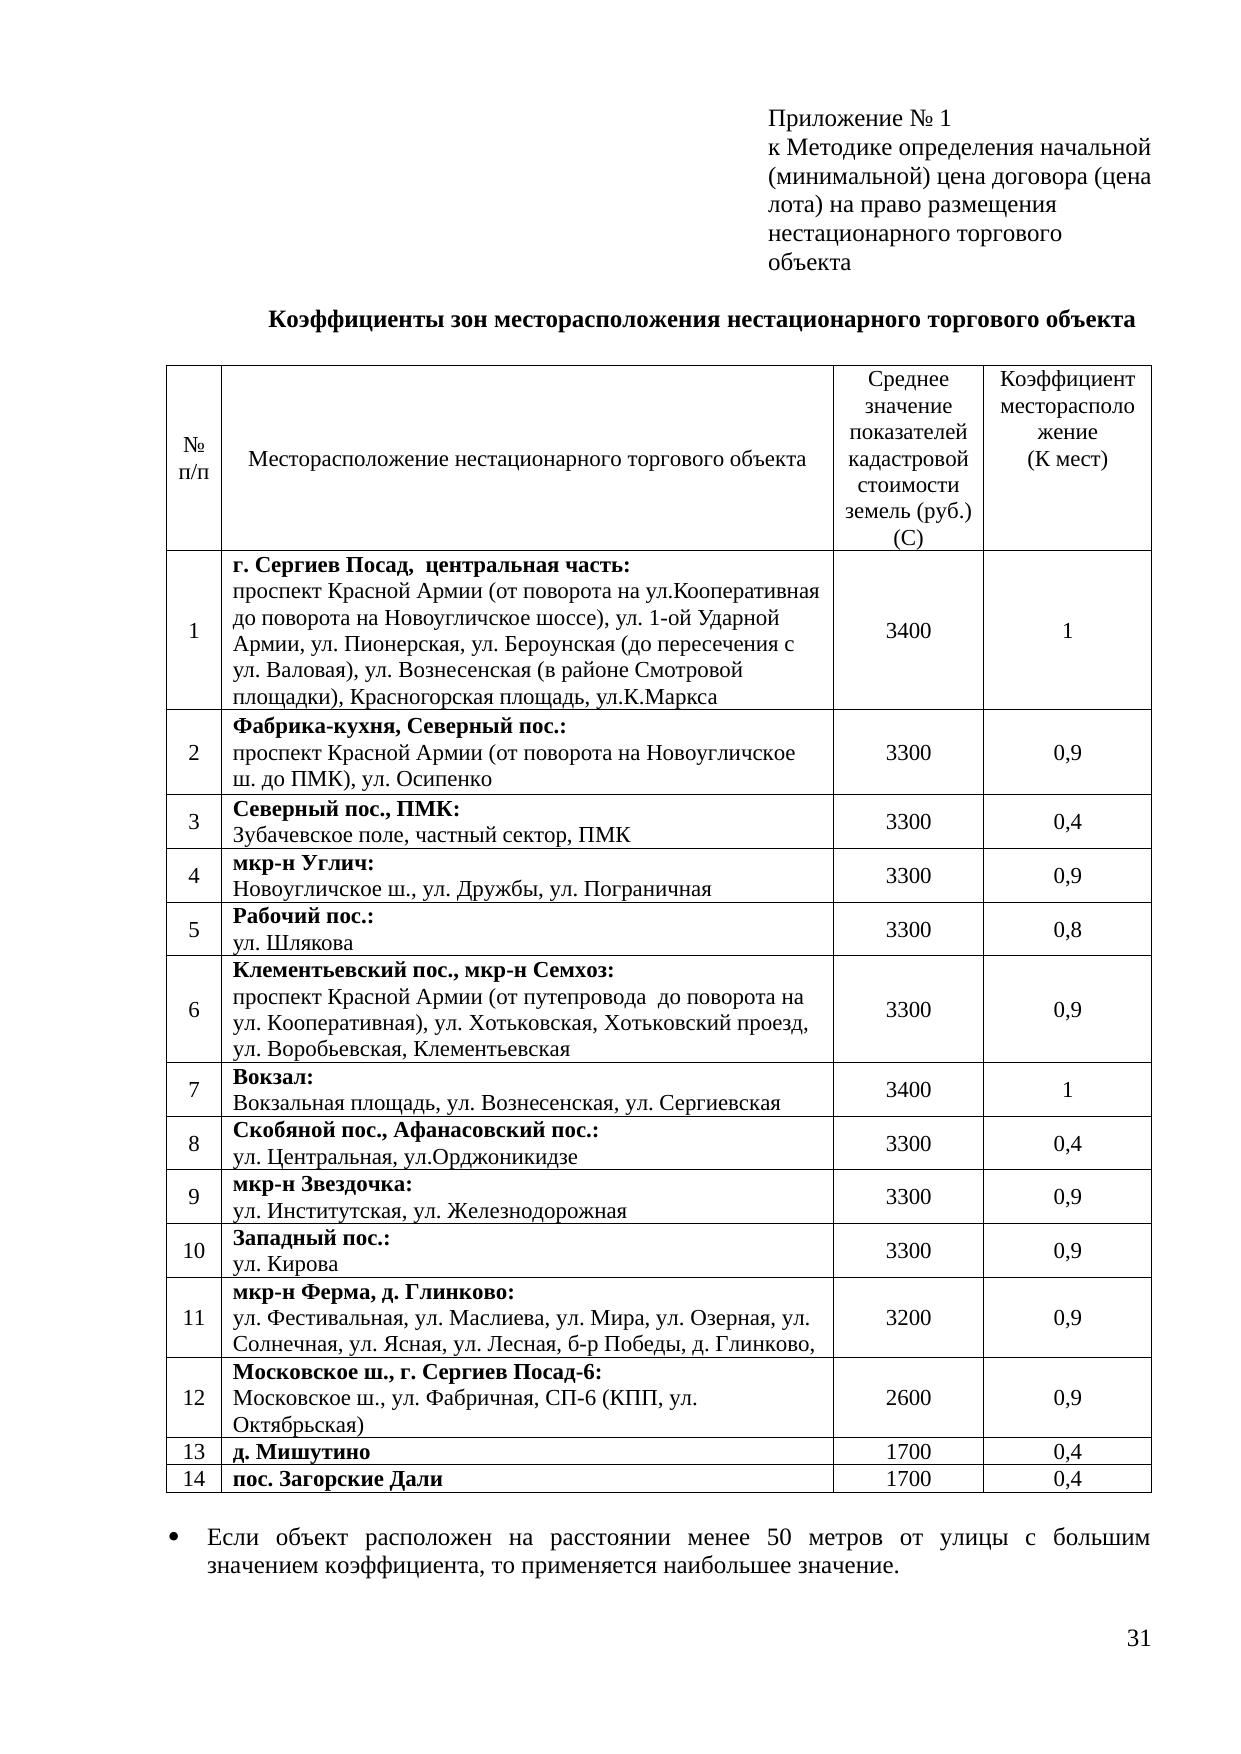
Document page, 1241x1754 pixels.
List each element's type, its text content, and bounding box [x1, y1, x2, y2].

table_cell 12 [167, 1358, 221, 1437]
table_cell 13 [167, 1438, 221, 1464]
table_cell пос. Загорские Дали [222, 1465, 833, 1492]
table_cell 9 [167, 1170, 221, 1223]
table_cell 3200 [834, 1278, 983, 1357]
text Приложение № 1 [768, 103, 1152, 132]
table_cell 3300 [834, 1170, 983, 1223]
table_cell 2600 [834, 1358, 983, 1437]
table_cell 3300 [834, 956, 983, 1062]
table_cell 0,8 [984, 903, 1151, 955]
table_cell 0,4 [984, 1438, 1151, 1464]
text к Методике определения начальной (минимальной) цена договора (цена лота) на право размещения нестационарного торгового объекта [768, 132, 1152, 276]
table_cell 3300 [834, 903, 983, 955]
table_cell 0,9 [984, 956, 1151, 1062]
table_cell мкр-н Ферма, д. Глинково: ул. Фестивальная, ул. Маслиева, ул. Мира, ул. Озерная, ул. Солнечная, ул. Ясная, ул. Лесная, б-р Победы, д. Глинково, [222, 1278, 833, 1357]
text Коэффициенты зон месторасположения нестационарного торгового объекта [177, 304, 1152, 333]
table_cell д. Мишутино [222, 1438, 833, 1464]
table_cell 10 [167, 1224, 221, 1277]
table_cell Западный пос.: ул. Кирова [222, 1224, 833, 1277]
table_header Коэффициент месторасположение (К мест) [984, 366, 1151, 550]
table_cell 0,9 [984, 1224, 1151, 1277]
table_cell 6 [167, 956, 221, 1062]
table_cell 3300 [834, 710, 983, 794]
table_cell 0,9 [984, 1278, 1151, 1357]
table_cell мкр-н Углич: Новоугличское ш., ул. Дружбы, ул. Пограничная [222, 849, 833, 902]
table_cell мкр-н Звездочка: ул. Институтская, ул. Железнодорожная [222, 1170, 833, 1223]
table_cell Северный пос., ПМК: Зубачевское поле, частный сектор, ПМК [222, 795, 833, 848]
table_cell 8 [167, 1117, 221, 1169]
table_cell 11 [167, 1278, 221, 1357]
table_cell 7 [167, 1063, 221, 1116]
table_cell 0,9 [984, 849, 1151, 902]
table_cell 3300 [834, 1224, 983, 1277]
table_cell 0,4 [984, 1117, 1151, 1169]
table_cell Фабрика-кухня, Северный пос.: проспект Красной Армии (от поворота на Новоугличское ш. до ПМК), ул. Осипенко [222, 710, 833, 794]
table_cell 1 [167, 551, 221, 709]
list Если объект расположен на расстоянии менее от улицы с большим значением коэффициента, то применяется наибольшее значение. [169, 1522, 1152, 1579]
table_cell 5 [167, 903, 221, 955]
table_cell 0,4 [984, 795, 1151, 848]
table_cell 3 [167, 795, 221, 848]
table_cell 0,9 [984, 1170, 1151, 1223]
table_cell 0,4 [984, 1465, 1151, 1492]
table_cell 1 [984, 551, 1151, 709]
table_cell 3300 [834, 795, 983, 848]
table_header № п/п [167, 366, 221, 550]
table_cell 3300 [834, 849, 983, 902]
table_cell 4 [167, 849, 221, 902]
table_cell Скобяной пос., Афанасовский пос.: ул. Центральная, ул.Орджоникидзе [222, 1117, 833, 1169]
table_cell г. Сергиев Посад, центральная часть: проспект Красной Армии (от поворота на ул.Кооперативная до поворота на Новоугличское шоссе), ул. 1-ой Ударной Армии, ул. Пионерская, ул. Бероунская (до пересечения с ул. Валовая), ул. Вознесенская (в районе Смотровой площадки), Красногорская площадь, ул.К.Маркса [222, 551, 833, 709]
table_header Месторасположение нестационарного торгового объекта [222, 366, 833, 550]
table_cell 3300 [834, 1117, 983, 1169]
table_cell 1700 [834, 1438, 983, 1464]
table_cell 1 [984, 1063, 1151, 1116]
table_cell 0,9 [984, 1358, 1151, 1437]
table_cell Рабочий пос.: ул. Шлякова [222, 903, 833, 955]
table_cell 2 [167, 710, 221, 794]
table_cell Вокзал: Вокзальная площадь, ул. Вознесенская, ул. Сергиевская [222, 1063, 833, 1116]
table_cell Клементьевский пос., мкр-н Семхоз: проспект Красной Армии (от путепровода до поворота на ул. Кооперативная), ул. Хотьковская, Хотьковский проезд, ул. Воробьевская, Клементьевская [222, 956, 833, 1062]
table_cell 3400 [834, 1063, 983, 1116]
table_cell Московское ш., г. Сергиев Посад-6: Московское ш., ул. Фабричная, СП-6 (КПП, ул. Октябрьская) [222, 1358, 833, 1437]
table_cell 0,9 [984, 710, 1151, 794]
table_cell 3400 [834, 551, 983, 709]
table_header Среднее значение показателей кадастровой стоимости земель (руб.) (С) [834, 366, 983, 550]
table_cell 1700 [834, 1465, 983, 1492]
table_cell 14 [167, 1465, 221, 1492]
